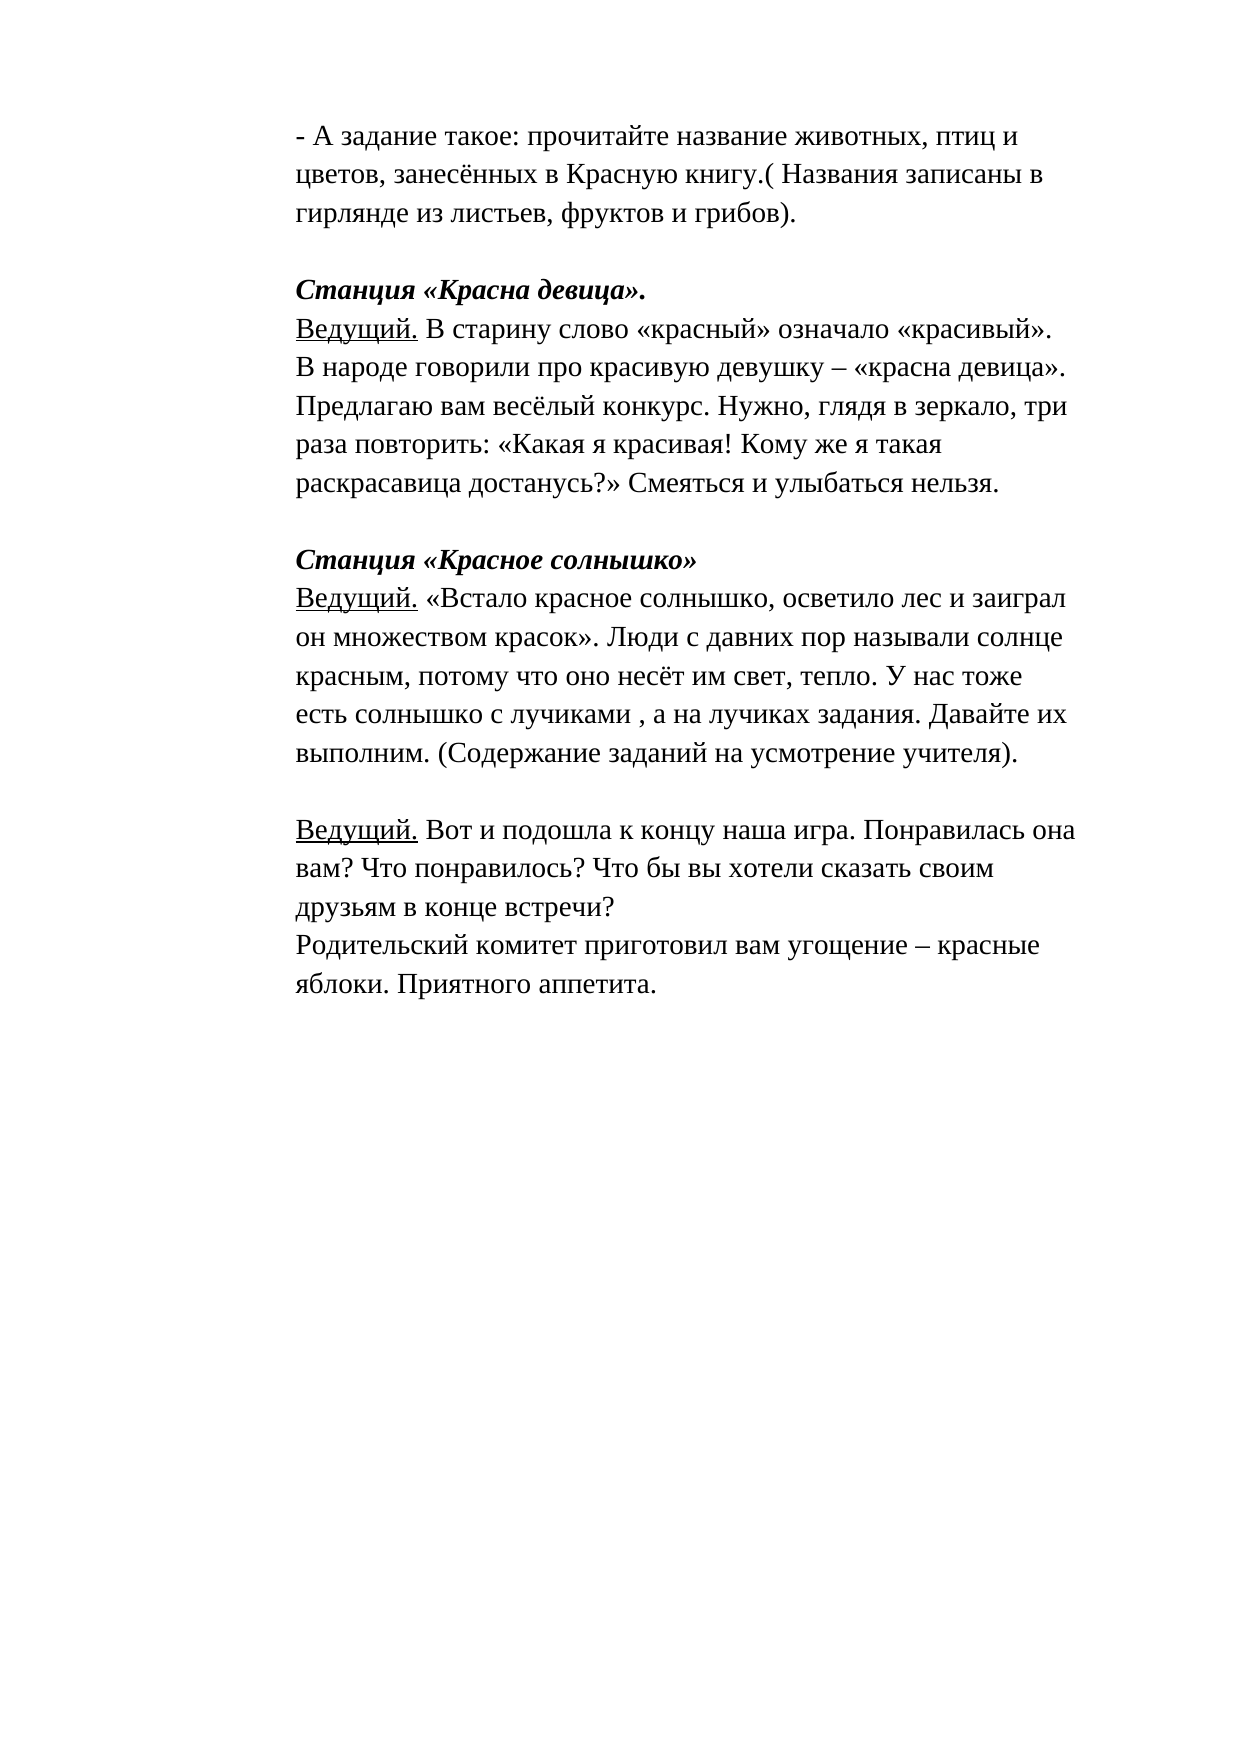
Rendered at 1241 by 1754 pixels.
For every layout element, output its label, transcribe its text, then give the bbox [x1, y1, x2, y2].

list Ведущий. Вот и подошла к концу наша игра. Понравилась она вам? Что понравилось? Что бы вы хотели сказать своим друзьям в конце встречи? [295, 812, 1078, 922]
list Родительский комитет приготовил вам угощение – красные яблоки. Приятного аппетита. [295, 927, 1078, 999]
list Станция «Красное солнышко» [295, 542, 1137, 576]
list Ведущий. «Встало красное солнышко, осветило лес и заиграл он множеством красок». Люди с давних пор называли солнце красным, потому что оно несёт им свет, тепло. У нас тоже есть солнышко с лучиками , а на лучиках задания. Давайте их выполним. (Содержание заданий на усмотрение учителя). [295, 581, 1078, 768]
list - А задание такое: прочитайте название животных, птиц и цветов, занесённых в Красную книгу.( Названия записаны в гирлянде из листьев, фруктов и грибов). [295, 118, 1078, 229]
list Станция «Красна девица». [295, 272, 1137, 306]
list Ведущий. В старину слово «красный» означало «красивый». В народе говорили про красивую девушку – «красна девица». Предлагаю вам весёлый конкурс. Нужно, глядя в зеркало, три раза повторить: «Какая я красивая! Кому же я такая раскрасавица достанусь?» Смеяться и улыбаться нельзя. [295, 311, 1078, 498]
